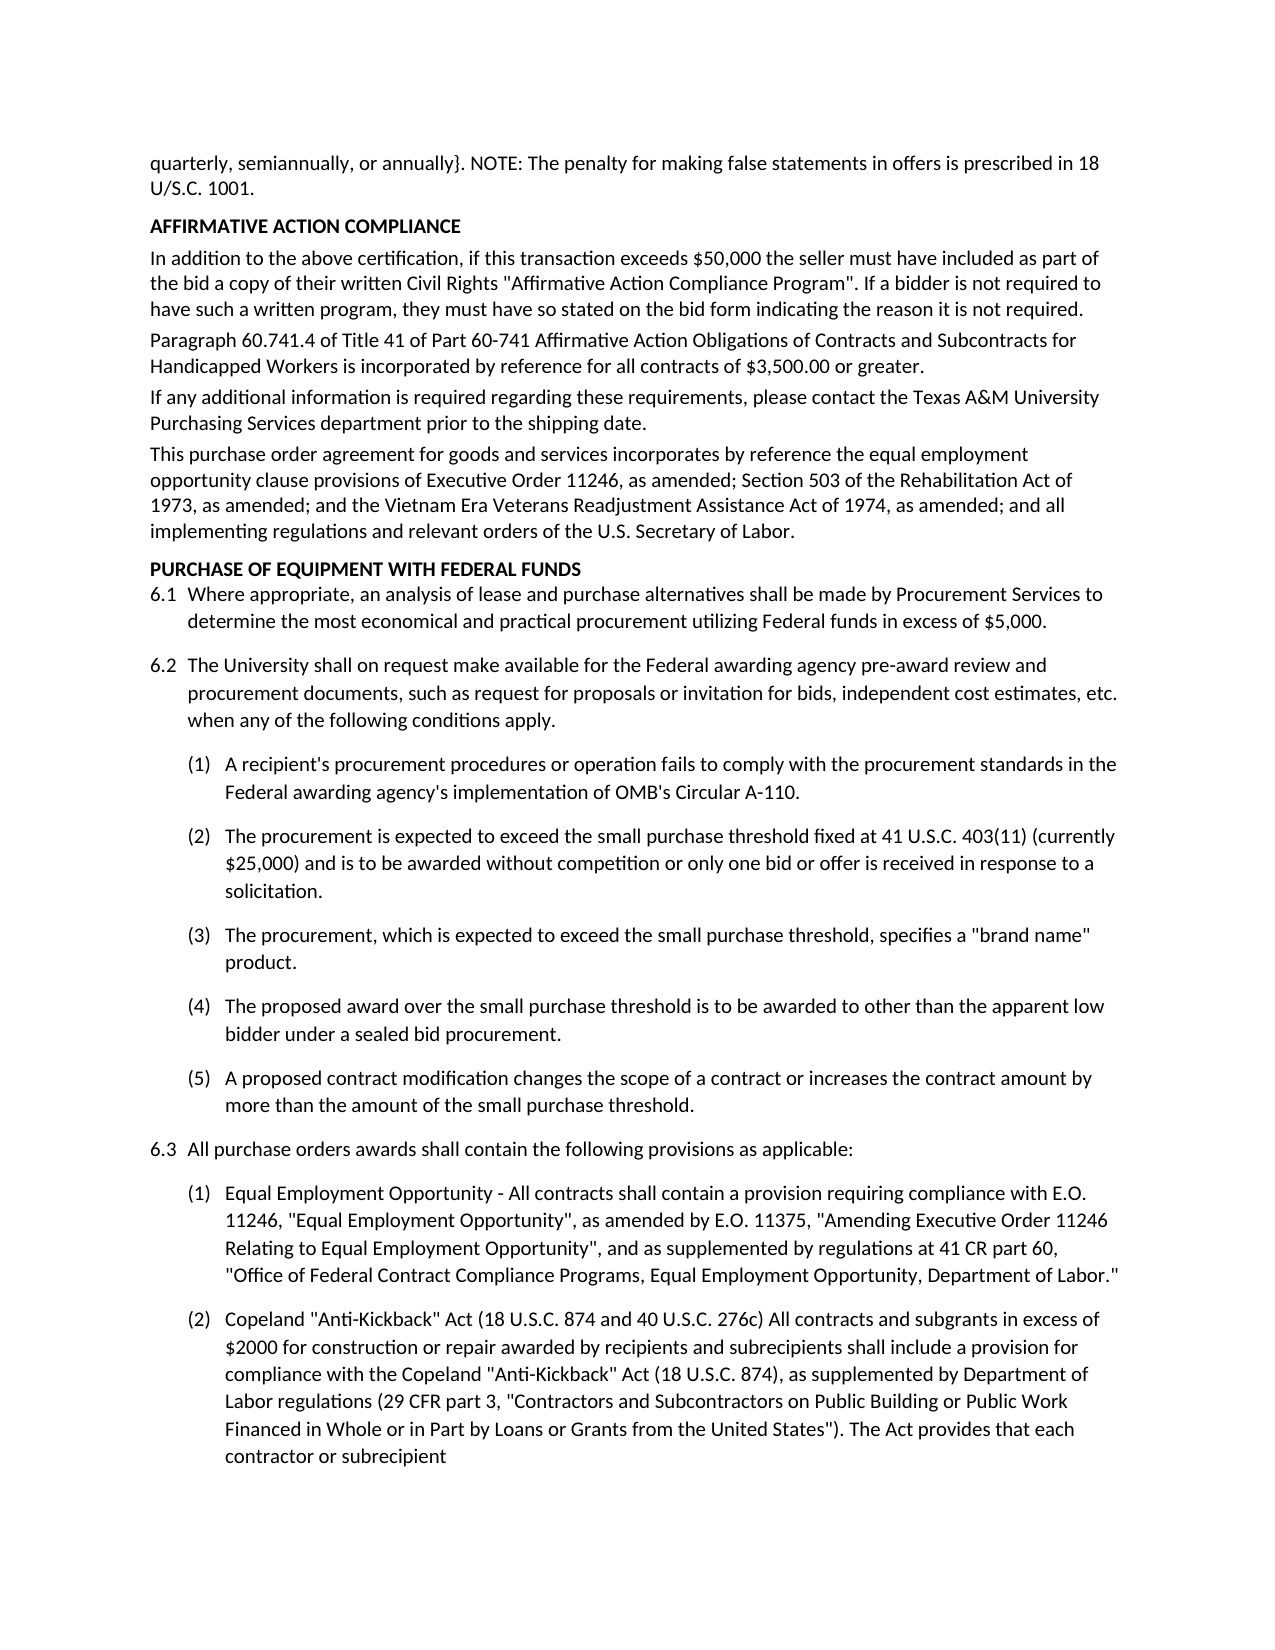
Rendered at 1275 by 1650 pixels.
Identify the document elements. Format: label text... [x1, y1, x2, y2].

text AFFIRMATIVE ACTION COMPLIANCE [150, 213, 1125, 239]
text PURCHASE OF EQUIPMENT WITH FEDERAL FUNDS [150, 556, 1125, 581]
text Paragraph 60.741.4 of Title 41 of Part 60-741 Affirmative Action Obligations of Contracts and Subcontracts for Handicapped Workers is incorporated by reference for all contracts of $3,500.00 or greater. [150, 327, 1125, 378]
list The University shall on request make available for the Federal awarding agency pre-award review and procurement documents, such as request for proposals or invitation for bids, independent cost estimates, etc. when any of the following conditions apply. [150, 653, 1121, 733]
list A recipient's procurement procedures or operation fails to comply with the procurement standards in the Federal awarding agency's implementation of OMB's Circular A-110. [187, 752, 1121, 804]
text This purchase order agreement for goods and services incorporates by reference the equal employment opportunity clause provisions of Executive Order 11246, as amended; Section 503 of the Rehabilitation Act of 1973, as amended; and the Vietnam Era Veterans Readjustment Assistance Act of 1974, as amended; and all implementing regulations and relevant orders of the U.S. Secretary of Labor. [150, 442, 1125, 543]
text If any additional information is required regarding these requirements, please contact the Texas A&M University Purchasing Services department prior to the shipping date. [150, 384, 1125, 435]
text In addition to the above certification, if this transaction exceeds $50,000 the seller must have included as part of the bid a copy of their written Civil Rights "Affirmative Action Compliance Program". If a bidder is not required to have such a written program, they must have so stated on the bid form indicating the reason it is not required. [150, 245, 1125, 321]
list The procurement is expected to exceed the small purchase threshold fixed at 41 U.S.C. 403(11) (currently $25,000) and is to be awarded without competition or only one bid or offer is received in response to a solicitation. [187, 823, 1121, 903]
list Where appropriate, an analysis of lease and purchase alternatives shall be made by Procurement Services to determine the most economical and practical procurement utilizing Federal funds in excess of $5,000. [150, 581, 1121, 634]
list Copeland "Anti-Kickback" Act (18 U.S.C. 874 and 40 U.S.C. 276c) All contracts and subgrants in excess of $2000 for construction or repair awarded by recipients and subrecipients shall include a provision for compliance with the Copeland "Anti-Kickback" Act (18 U.S.C. 874), as supplemented by Department of Labor regulations (29 CFR part 3, "Contractors and Subcontractors on Public Building or Public Work Financed in Whole or in Part by Loans or Grants from the United States"). The Act provides that each contractor or subrecipient [187, 1307, 1121, 1469]
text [150, 150, 1125, 201]
list The procurement, which is expected to exceed the small purchase threshold, specifies a "brand name" product. [187, 922, 1121, 975]
list All purchase orders awards shall contain the following provisions as applicable: [150, 1136, 1121, 1162]
list A proposed contract modification changes the scope of a contract or increases the contract amount by more than the amount of the small purchase threshold. [187, 1065, 1121, 1118]
list Equal Employment Opportunity - All contracts shall contain a provision requiring compliance with E.O. 11246, "Equal Employment Opportunity", as amended by E.O. 11375, "Amending Executive Order 11246 Relating to Equal Employment Opportunity", and as supplemented by regulations at 41 CR part 60, "Office of Federal Contract Compliance Programs, Equal Employment Opportunity, Department of Labor." [187, 1180, 1121, 1288]
list The proposed award over the small purchase threshold is to be awarded to other than the apparent low bidder under a sealed bid procurement. [187, 993, 1121, 1046]
